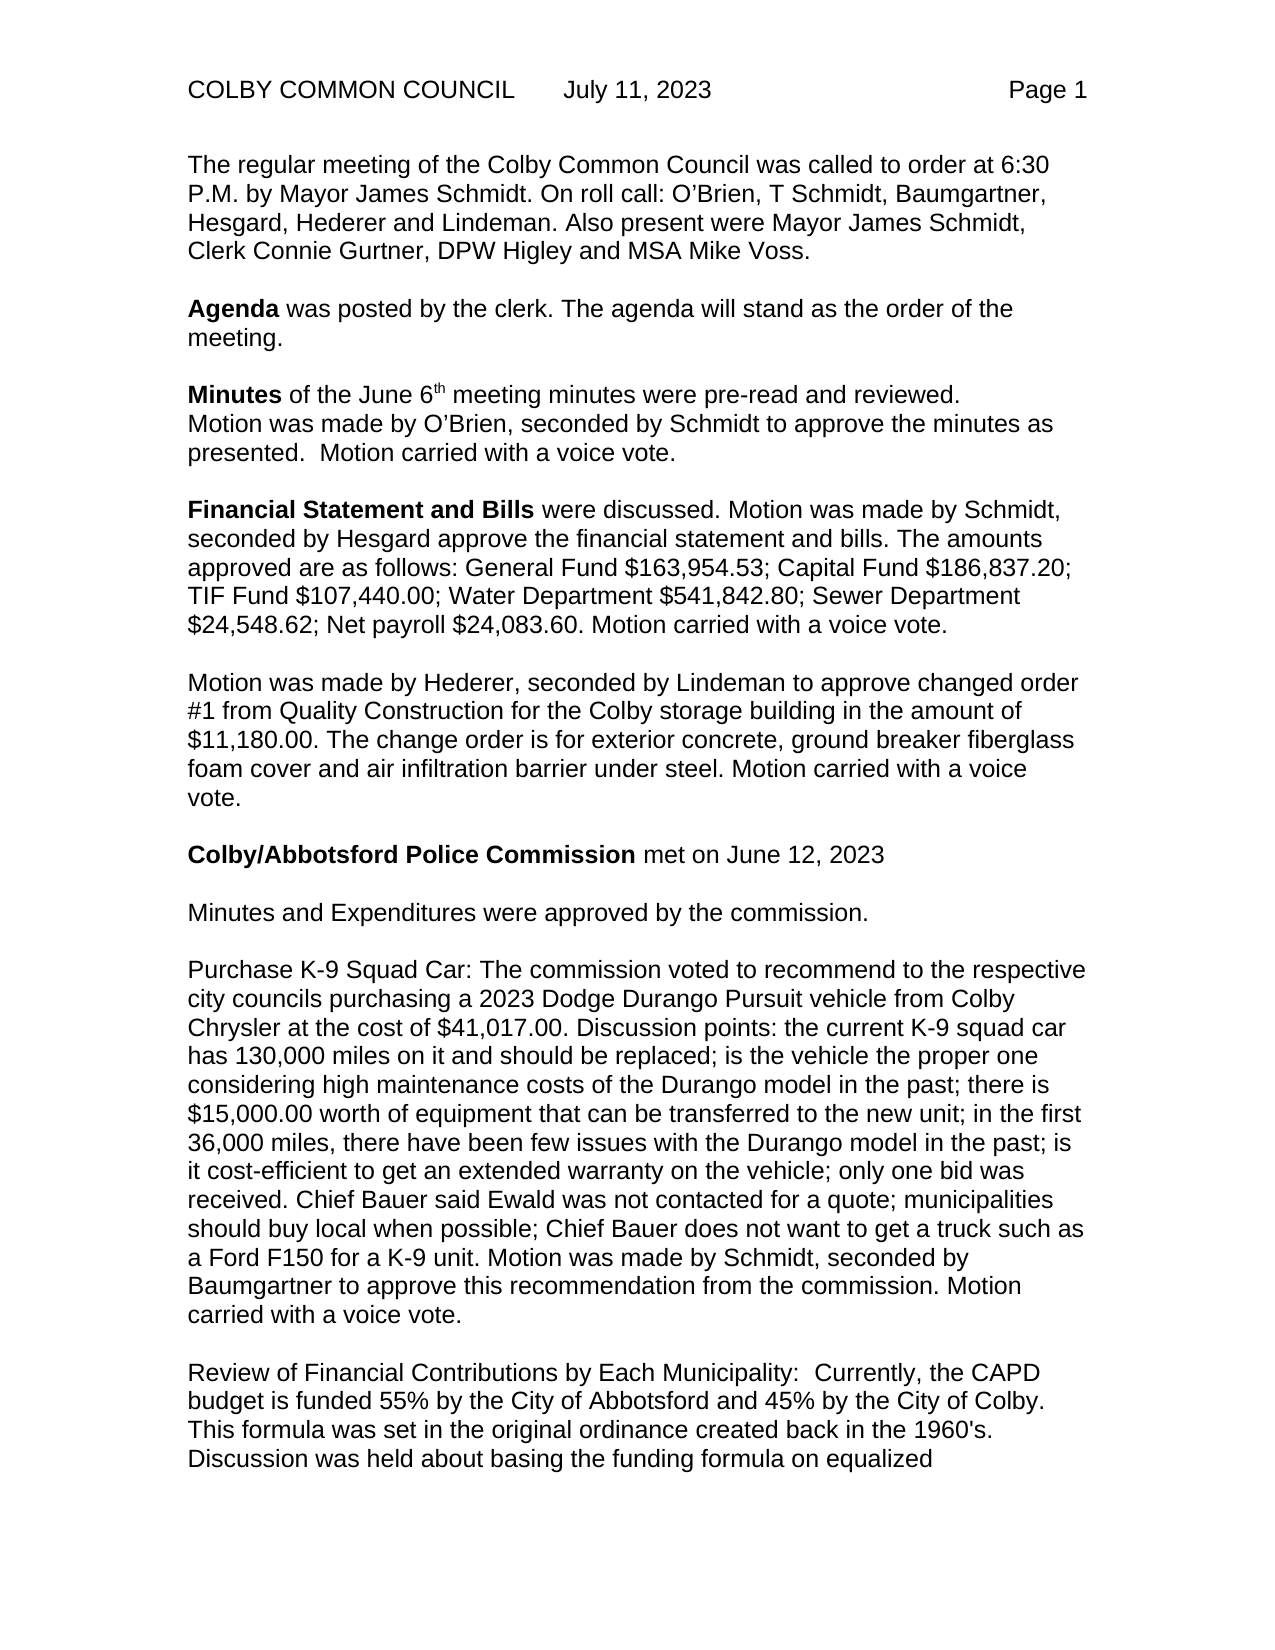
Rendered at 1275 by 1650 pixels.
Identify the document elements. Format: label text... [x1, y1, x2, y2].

text Minutes and Expenditures were approved by the commission. [187, 897, 1087, 926]
text Agenda was posted by the clerk. The agenda will stand as the order of the meeting. [187, 294, 1087, 380]
text Colby/Abbotsford Police Commission met on June 12, 2023 [187, 840, 1087, 869]
text The regular meeting of the Colby Common Council was called to order at 6:30 P.M. by Mayor James Schmidt. On roll call: O’Brien, T Schmidt, Baumgartner, Hesgard, Hederer and Lindeman. Also present were Mayor James Schmidt, Clerk Connie Gurtner, DPW Higley and MSA Mike Voss. [187, 150, 1087, 265]
text Financial Statement and Bills were discussed. Motion was made by Schmidt, seconded by Hesgard approve the financial statement and bills. The amounts approved are as follows: General Fund $163,954.53; Capital Fund $186,837.20; TIF Fund $107,440.00; Water Department $541,842.80; Sewer Department $24,548.62; Net payroll $24,083.60. Motion carried with a voice vote. [187, 495, 1087, 639]
text Minutes of the June 6th meeting minutes were pre-read and reviewed. [187, 380, 1087, 409]
text Purchase K-9 Squad Car: The commission voted to recommend to the respective city councils purchasing a 2023 Dodge Durango Pursuit vehicle from Colby Chrysler at the cost of $41,017.00. Discussion points: the current K-9 squad car has 130,000 miles on it and should be replaced; is the vehicle the proper one considering high maintenance costs of the Durango model in the past; there is $15,000.00 worth of equipment that can be transferred to the new unit; in the first 36,000 miles, there have been few issues with the Durango model in the past; is it cost-efficient to get an extended warranty on the vehicle; only one bid was received. Chief Bauer said Ewald was not contacted for a quote; municipalities should buy local when possible; Chief Bauer does not want to get a truck such as a Ford F150 for a K-9 unit. Motion was made by Schmidt, seconded by Baumgartner to approve this recommendation from the commission. Motion carried with a voice vote. [187, 955, 1087, 1329]
text Motion was made by O’Brien, seconded by Schmidt to approve the minutes as presented. Motion carried with a voice vote. [187, 409, 1087, 466]
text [187, 1357, 1087, 1472]
text Motion was made by Hederer, seconded by Lindeman to approve changed order #1 from Quality Construction for the Colby storage building in the amount of $11,180.00. The change order is for exterior concrete, ground breaker fiberglass foam cover and air infiltration barrier under steel. Motion carried with a voice vote. [187, 667, 1087, 811]
